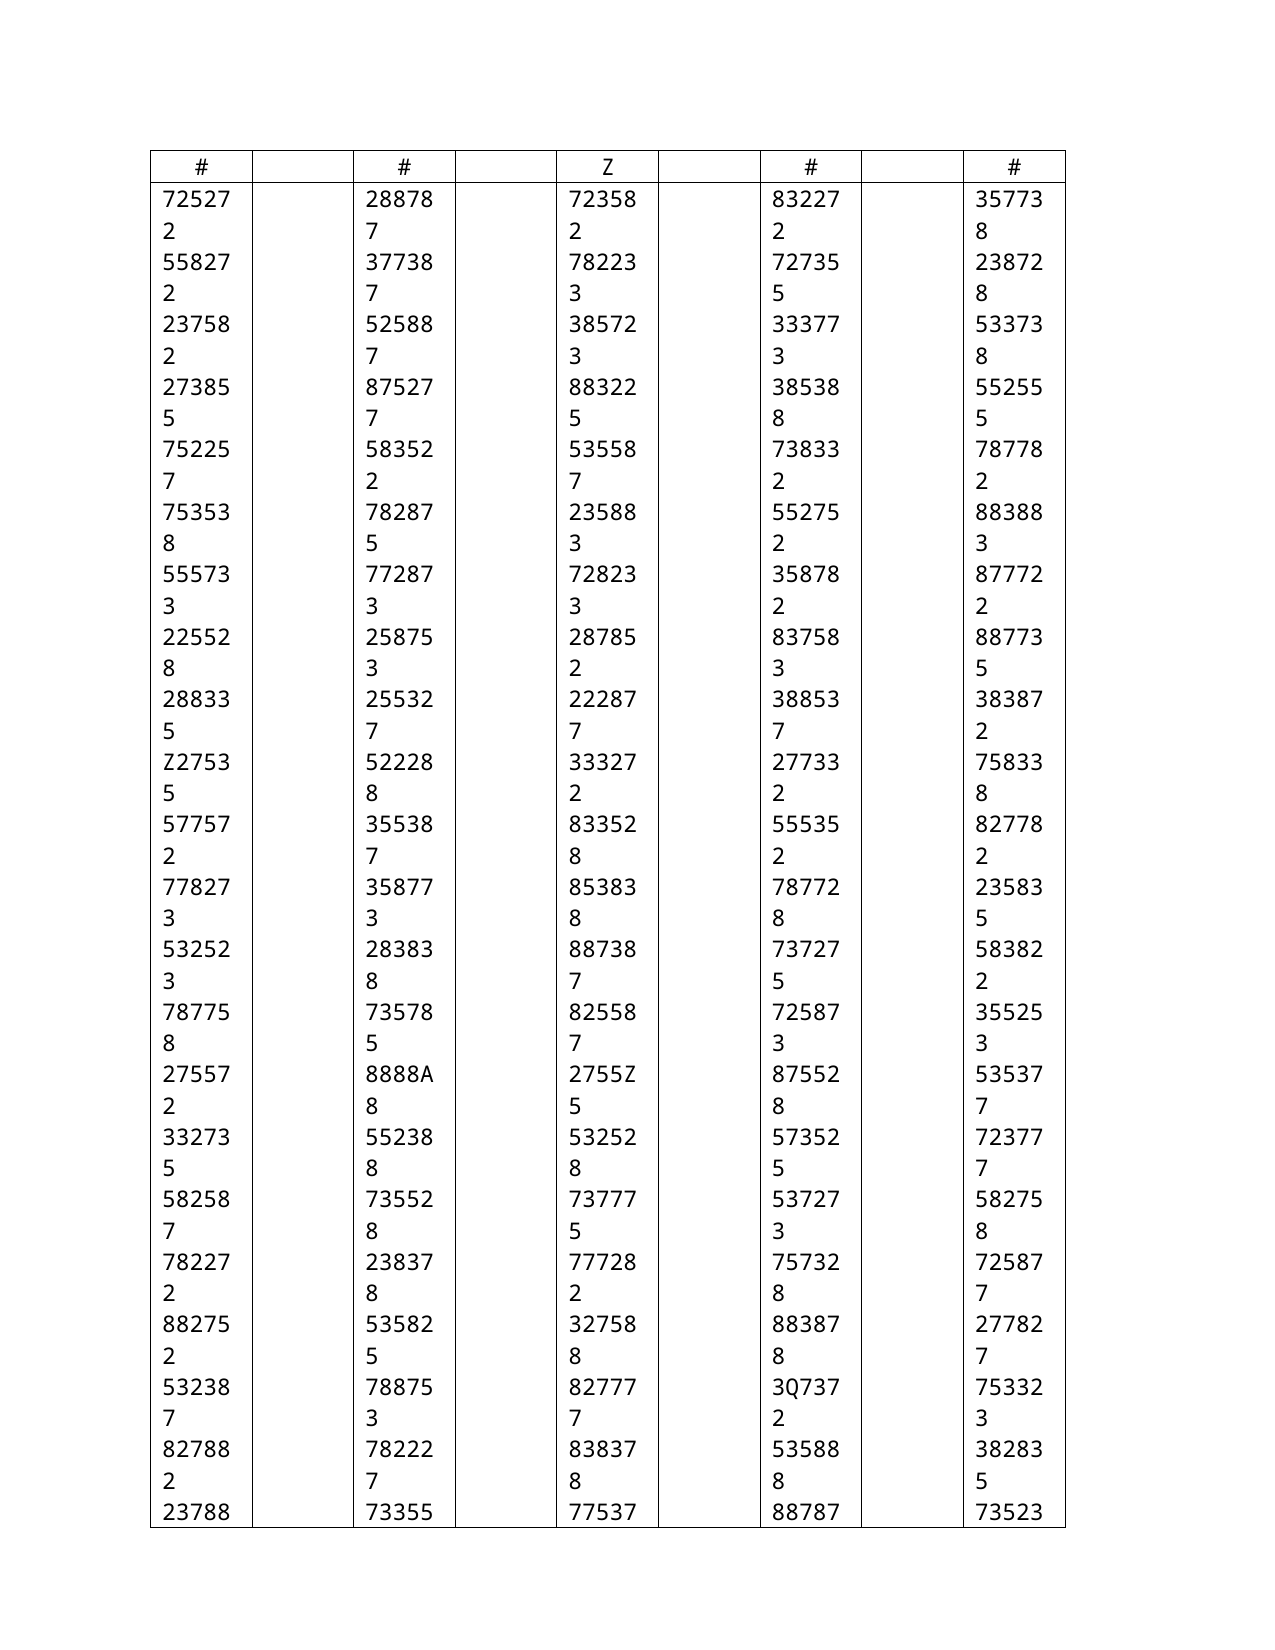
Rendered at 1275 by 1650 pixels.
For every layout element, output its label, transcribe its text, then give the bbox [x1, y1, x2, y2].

table_header [862, 151, 963, 182]
table_header # [761, 151, 861, 182]
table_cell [354, 183, 455, 1527]
table_cell [862, 183, 963, 1527]
table_header [253, 151, 353, 182]
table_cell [761, 183, 861, 1527]
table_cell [151, 183, 252, 1527]
table_header # [964, 151, 1065, 182]
table_cell [659, 183, 760, 1527]
table_header # [354, 151, 455, 182]
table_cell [557, 183, 658, 1527]
table_header [659, 151, 760, 182]
table_header # [151, 151, 252, 182]
table_cell [456, 183, 556, 1527]
table_cell [253, 183, 353, 1527]
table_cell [964, 183, 1065, 1527]
table_header Z [557, 151, 658, 182]
table_header [456, 151, 556, 182]
